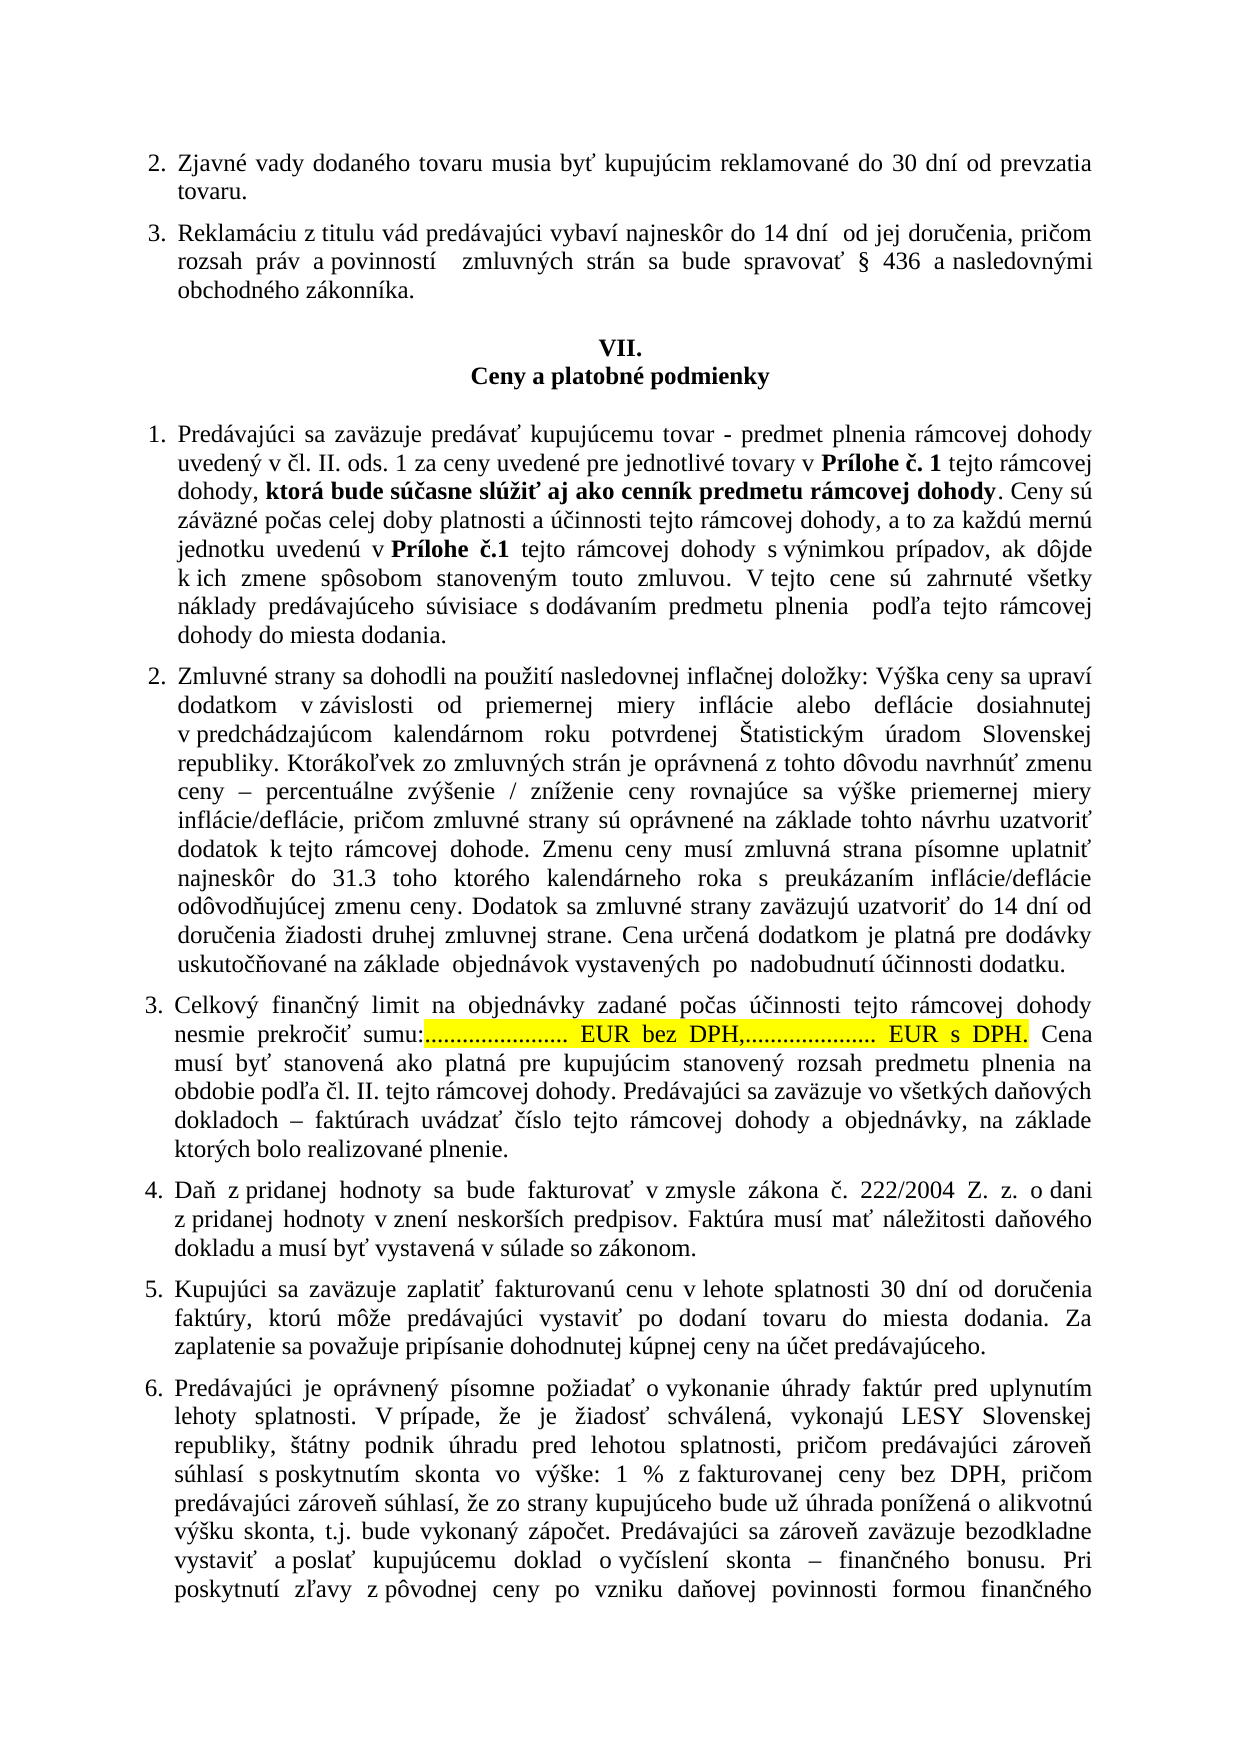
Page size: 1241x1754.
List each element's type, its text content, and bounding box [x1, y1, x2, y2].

list Daň z pridanej hodnoty sa bude fakturovať v zmysle zákona č. 222/2004 Z. z. o dani z pridanej hodnoty v znení neskorších predpisov. Faktúra musí mať náležitosti daňového dokladu a musí byť vystavená v súlade so zákonom. [144, 1175, 1093, 1261]
list Kupujúci sa zaväzuje zaplatiť fakturovanú cenu v lehote splatnosti 30 dní od doručenia faktúry, ktorú môže predávajúci vystaviť po dodaní tovaru do miesta dodania. Za zaplatenie sa považuje pripísanie dohodnutej kúpnej ceny na účet predávajúceho. [144, 1274, 1093, 1360]
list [144, 1373, 1093, 1603]
list Celkový finančný limit na objednávky zadané počas účinnosti tejto rámcovej dohody nesmie prekročiť sumu:....................... EUR bez DPH,..................... EUR s DPH. Cena musí byť stanovená ako platná pre kupujúcim stanovený rozsah predmetu plnenia na obdobie podľa čl. II. tejto rámcovej dohody. Predávajúci sa zaväzuje vo všetkých daňových dokladoch – faktúrach uvádzať číslo tejto rámcovej dohody a objednávky, na základe ktorých bolo realizované plnenie. [144, 990, 1093, 1163]
list Zjavné vady dodaného tovaru musia byť kupujúcim reklamované do 30 dní od prevzatia tovaru. [148, 148, 1093, 205]
list Predávajúci sa zaväzuje predávať kupujúcemu tovar - predmet plnenia rámcovej dohody uvedený v čl. II. ods. 1 za ceny uvedené pre jednotlivé tovary v Prílohe č. 1 tejto rámcovej dohody, ktorá bude súčasne slúžiť aj ako cenník predmetu rámcovej dohody. Ceny sú záväzné počas celej doby platnosti a účinnosti tejto rámcovej dohody, a to za každú mernú jednotku uvedenú v Prílohe č.1 tejto rámcovej dohody s výnimkou prípadov, ak dôjde k ich zmene spôsobom stanoveným touto zmluvou. V tejto cene sú zahrnuté všetky náklady predávajúceho súvisiace s dodávaním predmetu plnenia podľa tejto rámcovej dohody do miesta dodania. [148, 419, 1093, 649]
list Zmluvné strany sa dohodli na použití nasledovnej inflačnej doložky: Výška ceny sa upraví dodatkom v závislosti od priemernej miery inflácie alebo deflácie dosiahnutej v predchádzajúcom kalendárnom roku potvrdenej Štatistickým úradom Slovenskej republiky. Ktorákoľvek zo zmluvných strán je oprávnená z tohto dôvodu navrhnúť zmenu ceny – percentuálne zvýšenie / zníženie ceny rovnajúce sa výške priemernej miery inflácie/deflácie, pričom zmluvné strany sú oprávnené na základe tohto návrhu uzatvoriť dodatok k tejto rámcovej dohode. Zmenu ceny musí zmluvná strana písomne uplatniť najneskôr do 31.3 toho ktorého kalendárneho roka s preukázaním inflácie/deflácie odôvodňujúcej zmenu ceny. Dodatok sa zmluvné strany zaväzujú uzatvoriť do 14 dní od doručenia žiadosti druhej zmluvnej strane. Cena určená dodatkom je platná pre dodávky uskutočňované na základe objednávok vystavených po nadobudnutí účinnosti dodatku. [148, 661, 1093, 978]
text Ceny a platobné podmienky [148, 361, 1093, 390]
list Reklamáciu z titulu vád predávajúci vybaví najneskôr do 14 dní od jej doručenia, pričom rozsah práv a povinností zmluvných strán sa bude spravovať § 436 a nasledovnými obchodného zákonníka. [148, 218, 1093, 304]
text VII. [148, 333, 1093, 361]
